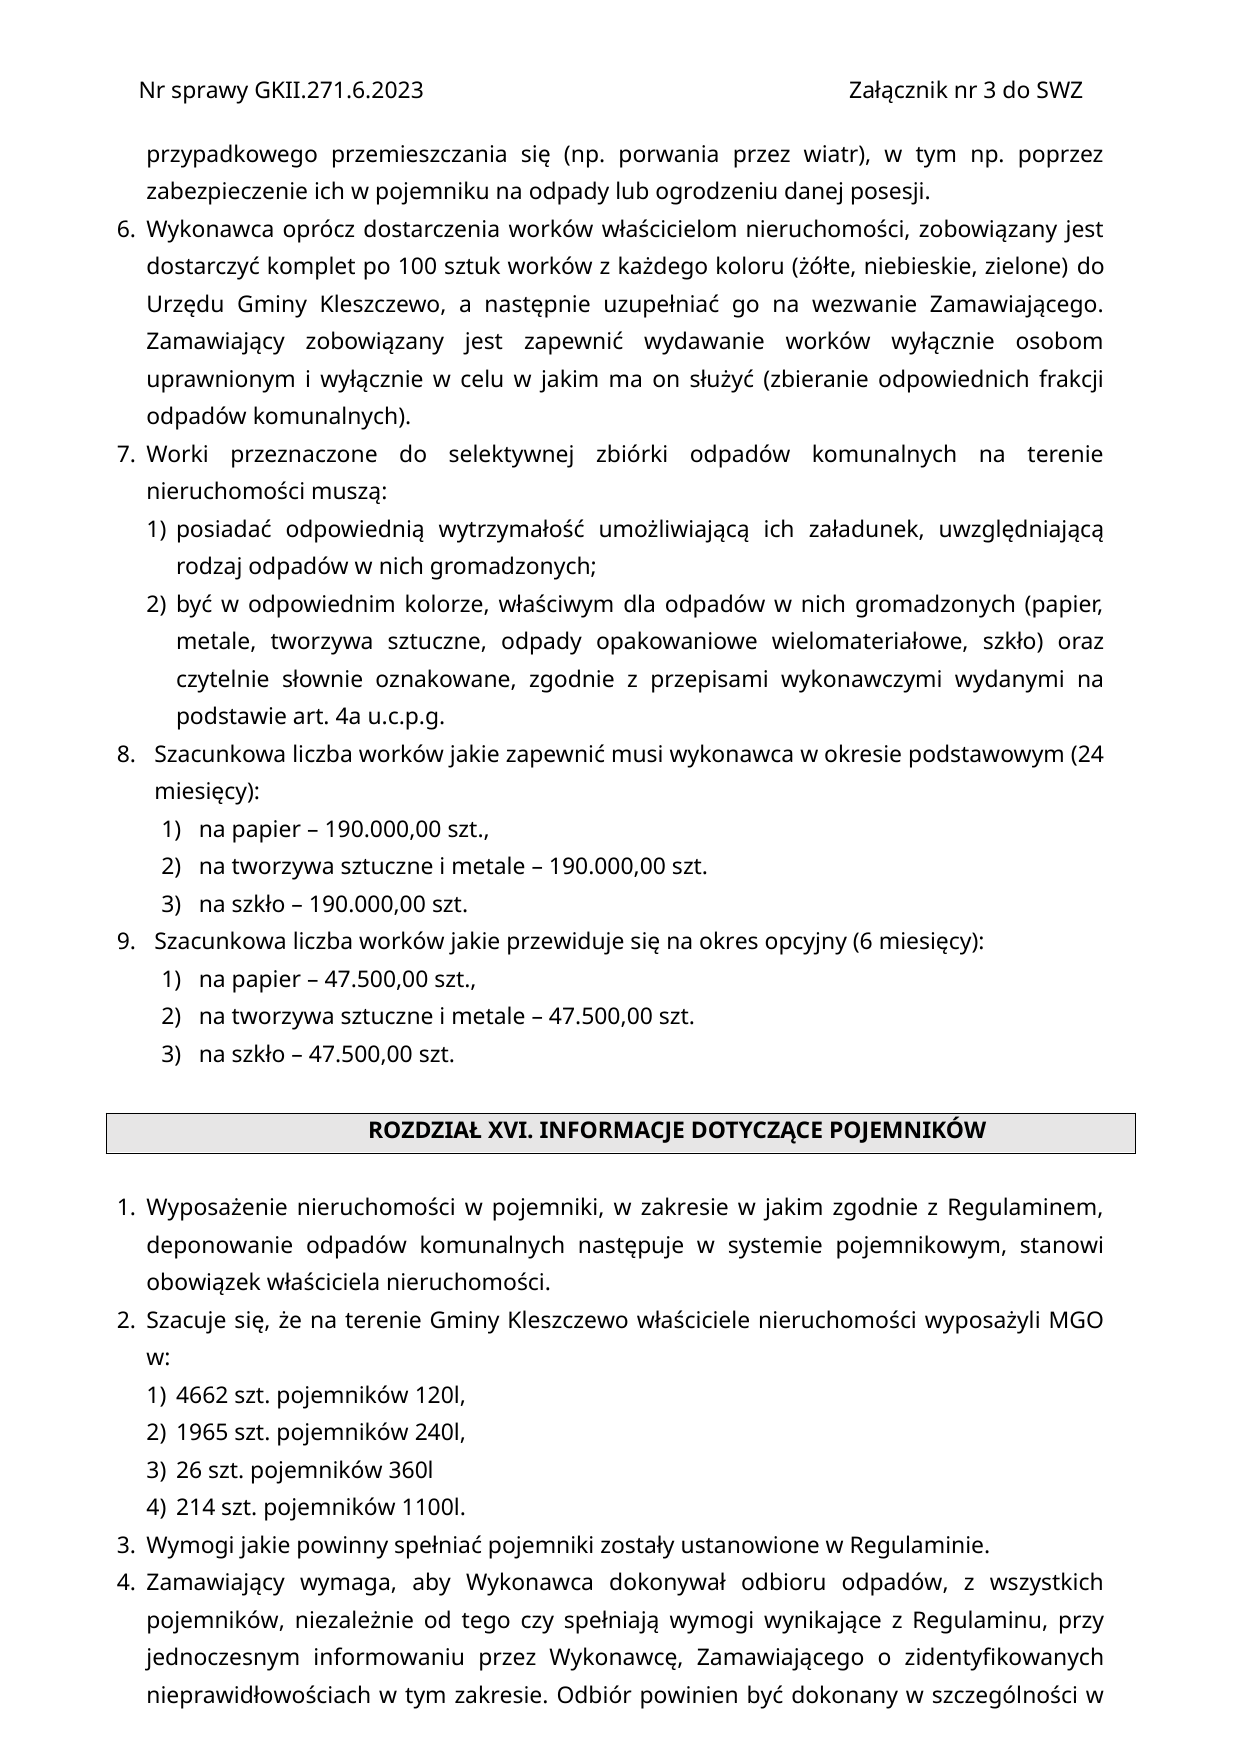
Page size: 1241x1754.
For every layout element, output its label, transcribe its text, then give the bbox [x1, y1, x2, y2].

list 26 szt. pojemników 360l [146, 1453, 1105, 1485]
list Worki przeznaczone do selektywnej zbiórki odpadów komunalnych na terenie nieruchomości muszą: [117, 438, 1105, 506]
list posiadać odpowiednią wytrzymałość umożliwiającą ich załadunek, uwzględniającą rodzaj odpadów w nich gromadzonych; [146, 513, 1105, 581]
list na szkło – 190.000,00 szt. [161, 888, 1105, 919]
table_header ROZDZIAŁ XVI. INFORMACJE DOTYCZĄCE POJEMNIKÓW [107, 1114, 1135, 1152]
list na papier – 47.500,00 szt., [161, 963, 1105, 994]
list Wymogi jakie powinny spełniać pojemniki zostały ustanowione w Regulaminie. [117, 1528, 1105, 1560]
list Szacunkowa liczba worków jakie zapewnić musi wykonawca w okresie podstawowym (24 miesięcy): [117, 738, 1105, 806]
list 4662 szt. pojemników 120l, [146, 1378, 1105, 1410]
list Szacuje się, że na terenie Gminy Kleszczewo właściciele nieruchomości wyposażyli MGO w: [117, 1303, 1105, 1372]
list na tworzywa sztuczne i metale – 47.500,00 szt. [161, 1000, 1105, 1031]
list Wykonawca oprócz dostarczenia worków właścicielom nieruchomości, zobowiązany jest dostarczyć komplet po 100 sztuk worków z każdego koloru (żółte, niebieskie, zielone) do Urzędu Gminy Kleszczewo, a następnie uzupełniać go na wezwanie Zamawiającego. Zamawiający zobowiązany jest zapewnić wydawanie worków wyłącznie osobom uprawnionym i wyłącznie w celu w jakim ma on służyć (zbieranie odpowiednich frakcji odpadów komunalnych). [117, 213, 1105, 431]
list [117, 138, 1105, 206]
list Wyposażenie nieruchomości w pojemniki, w zakresie w jakim zgodnie z Regulaminem, deponowanie odpadów komunalnych następuje w systemie pojemnikowym, stanowi obowiązek właściciela nieruchomości. [117, 1191, 1105, 1297]
list być w odpowiednim kolorze, właściwym dla odpadów w nich gromadzonych (papier, metale, tworzywa sztuczne, odpady opakowaniowe wielomateriałowe, szkło) oraz czytelnie słownie oznakowane, zgodnie z przepisami wykonawczymi wydanymi na podstawie art. 4a u.c.p.g. [146, 588, 1105, 731]
list na papier – 190.000,00 szt., [161, 813, 1105, 844]
list na szkło – 47.500,00 szt. [161, 1038, 1105, 1069]
list 214 szt. pojemników 1100l. [146, 1491, 1105, 1522]
list na tworzywa sztuczne i metale – 190.000,00 szt. [161, 850, 1105, 881]
list 1965 szt. pojemników 240l, [146, 1416, 1105, 1447]
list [117, 1566, 1105, 1710]
list Szacunkowa liczba worków jakie przewiduje się na okres opcyjny (6 miesięcy): [117, 925, 1105, 956]
